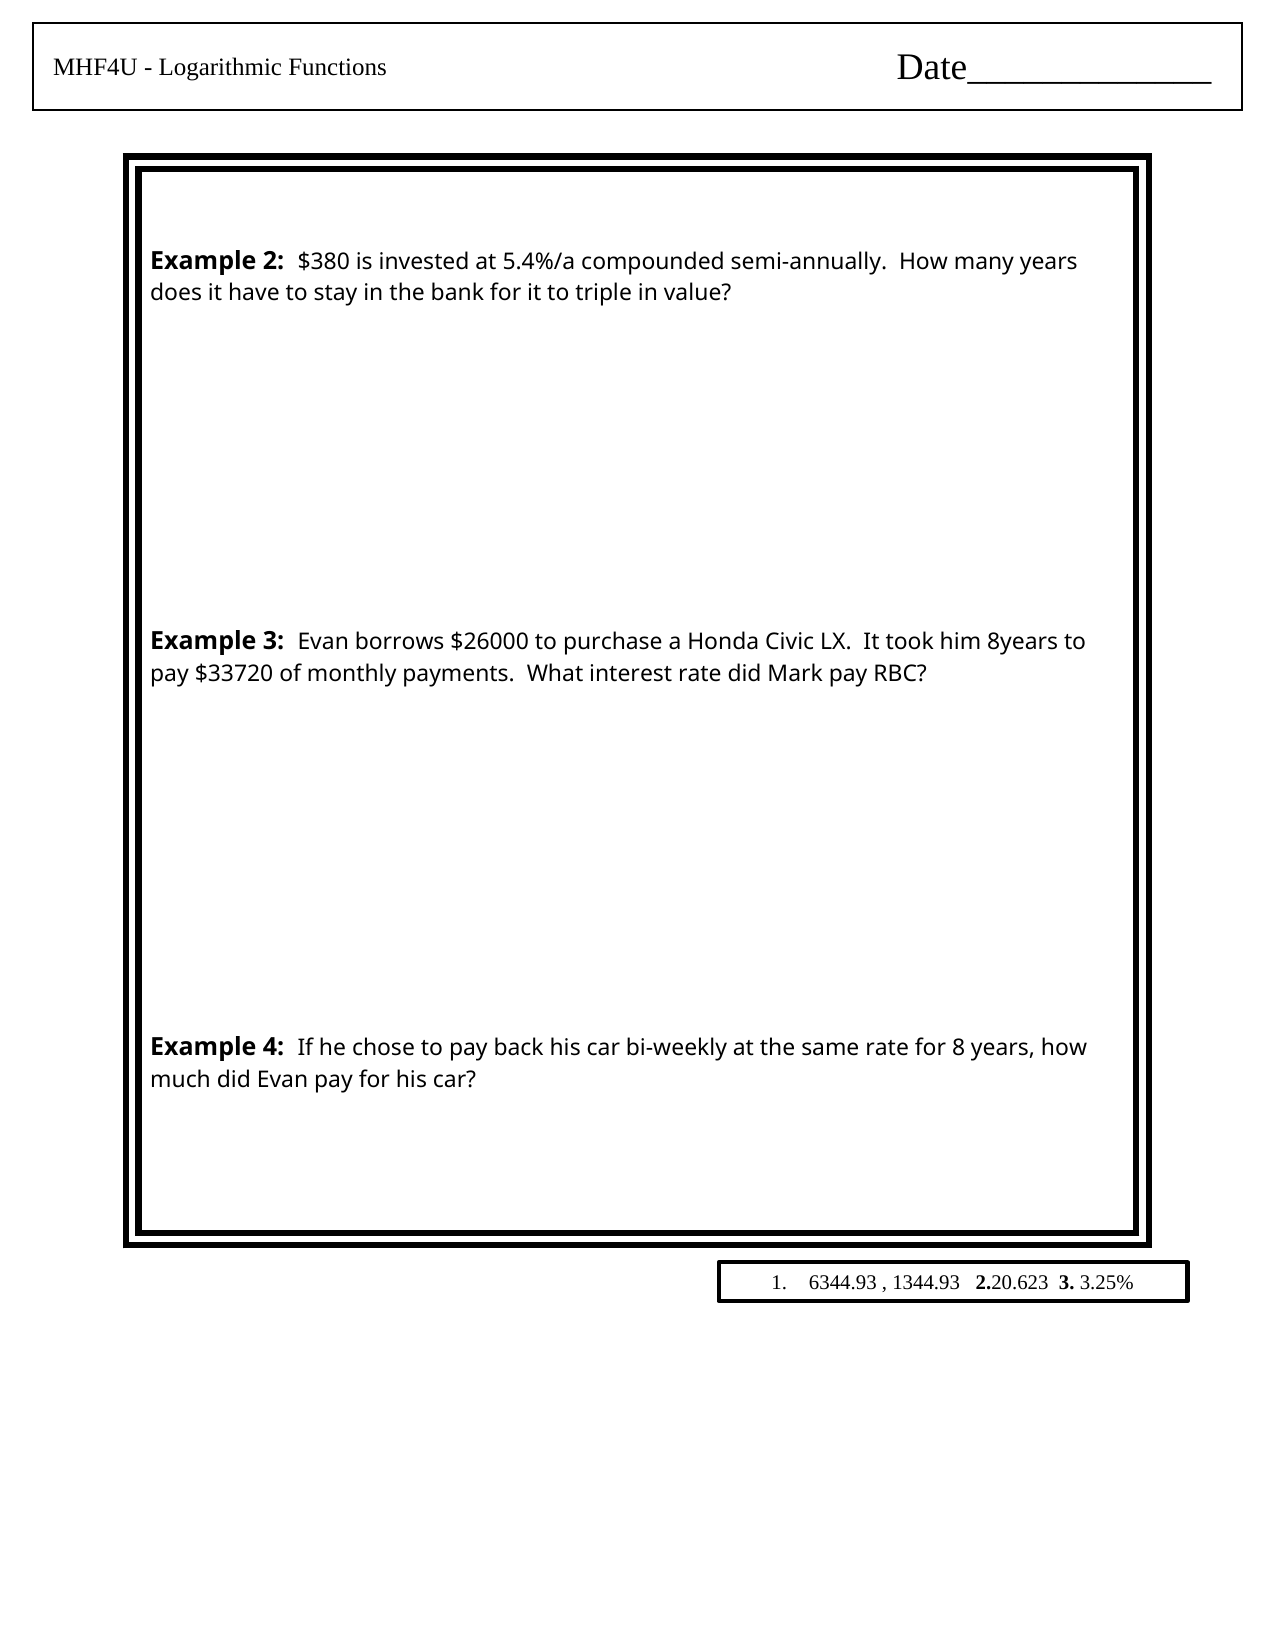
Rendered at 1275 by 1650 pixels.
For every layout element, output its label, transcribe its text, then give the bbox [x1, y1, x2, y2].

text Example 2: $380 is invested at 5.4%/a compounded semi-annually. How many years does it have to stay in the bank for it to triple in value? [150, 242, 1125, 308]
text Example 4: If he chose to pay back his car bi-weekly at the same rate for 8 years, how much did Evan pay for his car? [150, 1029, 1125, 1094]
text Example 3: Evan borrows $26000 to purchase a Honda Civic LX. It took him 8years to pay $33720 of monthly payments. What interest rate did Mark pay RBC? [150, 623, 1125, 688]
